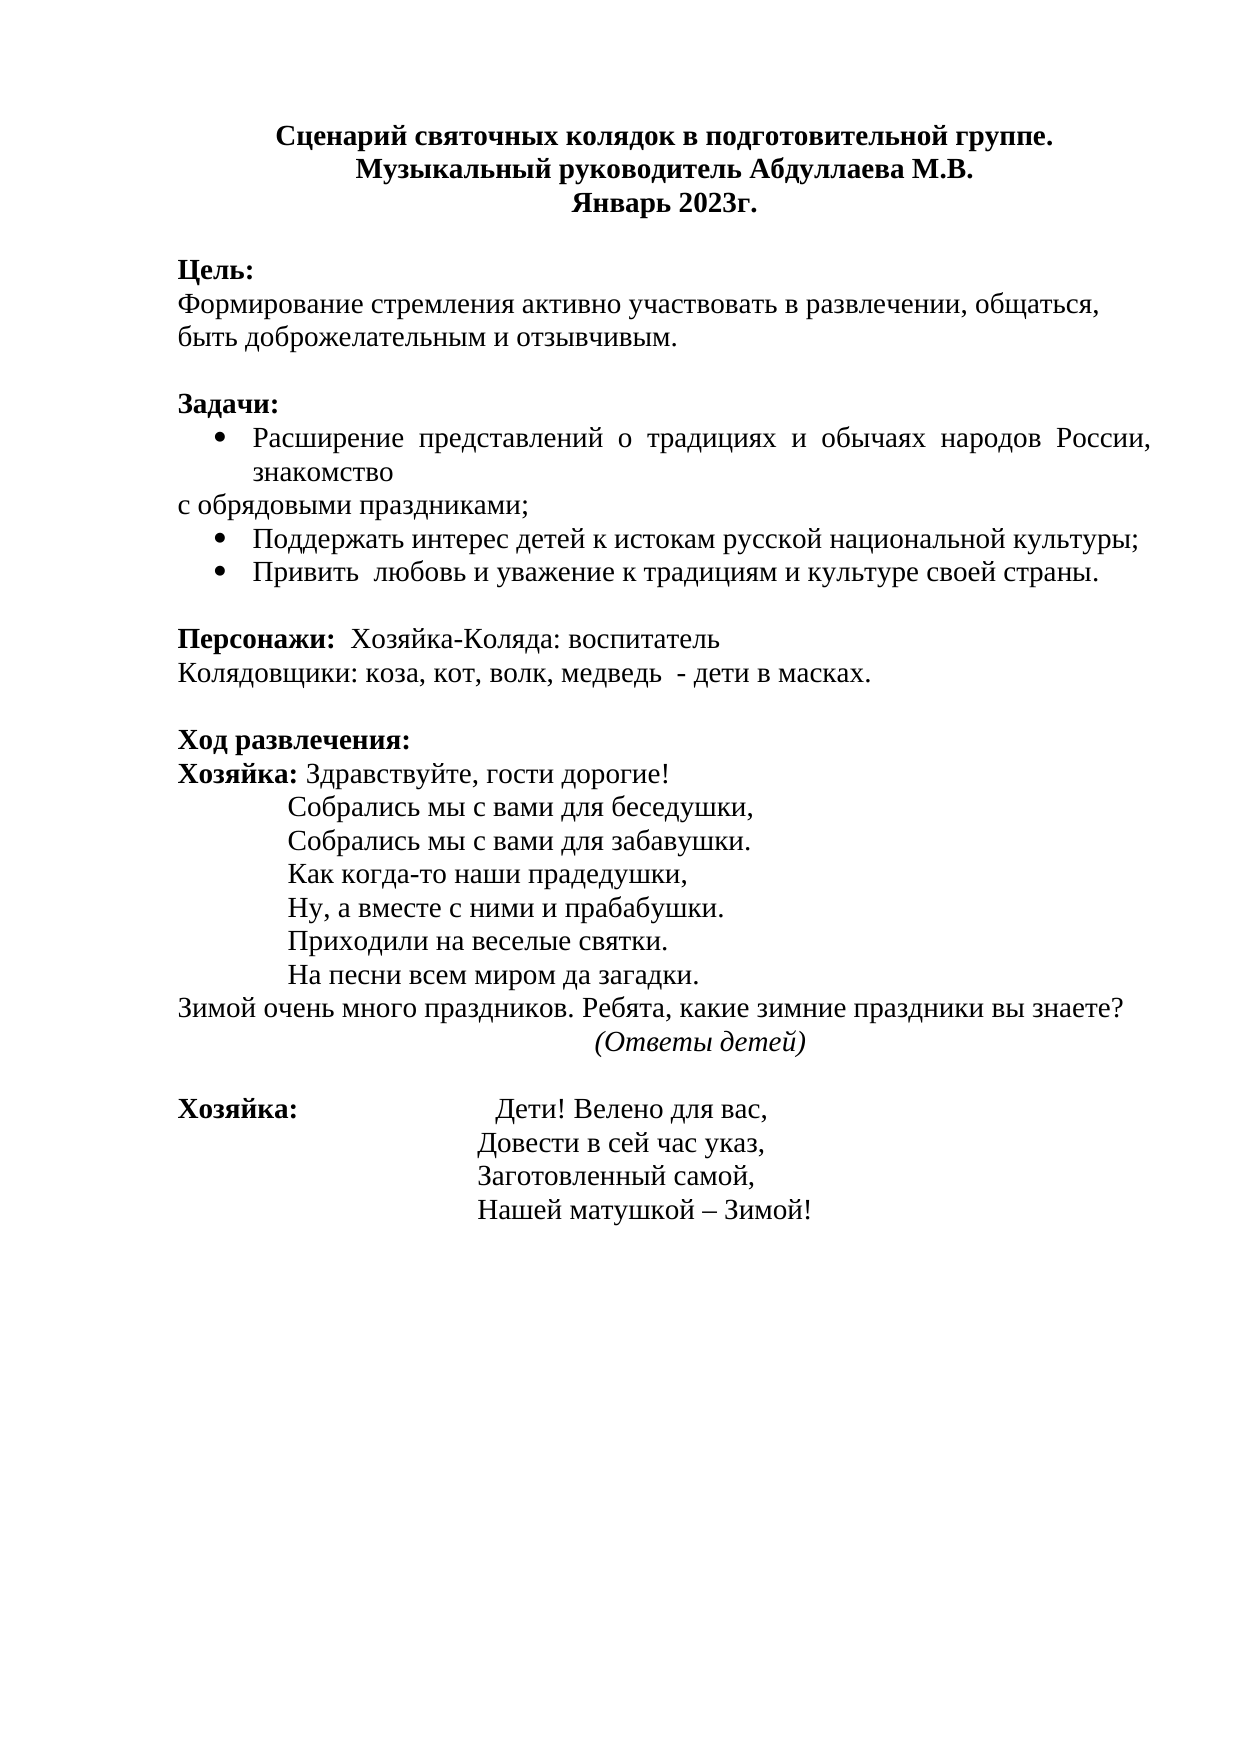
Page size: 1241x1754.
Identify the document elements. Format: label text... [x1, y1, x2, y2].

text Январь 2023г. [177, 185, 1152, 219]
text Собрались мы с вами для беседушки, [177, 789, 1152, 823]
text Музыкальный руководитель Абдуллаева М.В. [177, 152, 1152, 185]
list Привить любовь и уважение к традициям и культуре своей страны. [215, 554, 1152, 588]
text Сценарий святочных колядок в подготовительной группе. [177, 118, 1152, 152]
text Задачи: [177, 386, 1152, 420]
text Собрались мы с вами для забавушки. [177, 823, 1152, 856]
text Довести в сей час указ, [177, 1125, 1152, 1158]
text Персонажи: Хозяйка-Коляда: воспитатель [177, 622, 1152, 655]
text Нашей матушкой – Зимой! [177, 1192, 1152, 1225]
list Поддержать интерес детей к истокам русской национальной культуры; [215, 521, 1152, 554]
text Ход развлечения: [177, 722, 1152, 756]
text Зимой очень много праздников. Ребята, какие зимние праздники вы знаете? [177, 991, 1152, 1024]
text Приходили на веселые святки. [177, 923, 1152, 957]
text с обрядовыми праздниками; [177, 487, 1152, 521]
text Хозяйка: Дети! Велено для вас, [177, 1091, 1152, 1125]
text Хозяйка: Здравствуйте, гости дорогие! [177, 756, 1152, 789]
list Расширение представлений о традициях и обычаях народов России, знакомство [215, 420, 1152, 487]
text На песни всем миром да загадки. [177, 957, 1152, 991]
text (Ответы детей) [177, 1024, 1152, 1058]
text быть доброжелательным и отзывчивым. [177, 319, 1152, 353]
text Как когда-то наши прадедушки, [177, 856, 1152, 890]
text Цель: [177, 252, 1152, 286]
text Заготовленный самой, [177, 1158, 1152, 1192]
text Колядовщики: коза, кот, волк, медведь - дети в масках. [177, 655, 1152, 689]
text Ну, а вместе с ними и прабабушки. [177, 890, 1152, 923]
text Формирование стремления активно участвовать в развлечении, общаться, [177, 286, 1152, 319]
